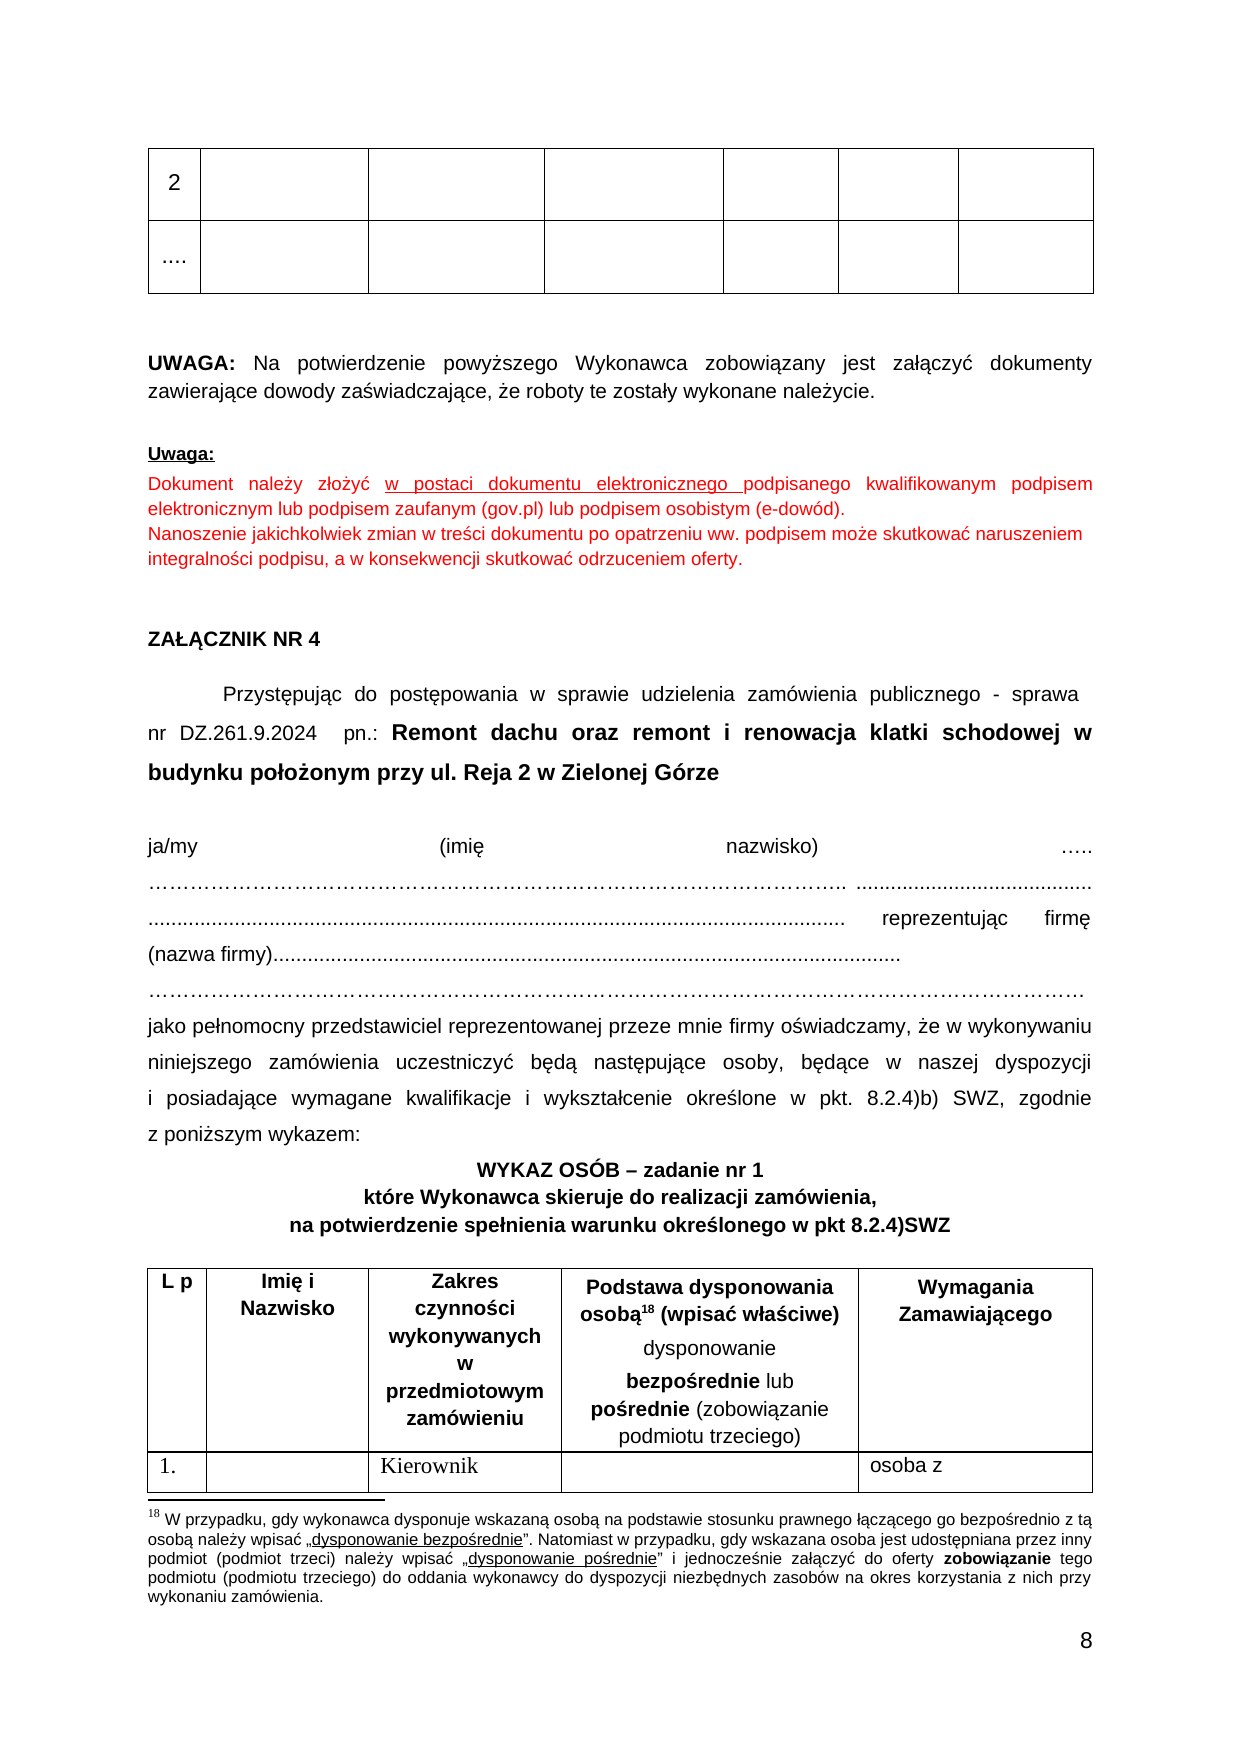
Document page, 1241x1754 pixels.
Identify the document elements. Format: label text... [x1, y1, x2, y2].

table_header Imię i Nazwisko [207, 1269, 368, 1451]
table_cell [859, 1453, 1092, 1492]
text Nanoszenie jakichkolwiek zmian w treści dokumentu po opatrzeniu ww. podpisem może skutkować naruszeniem integralności podpisu, a w konsekwencji skutkować odrzuceniem oferty. [148, 523, 1093, 569]
table_cell [369, 149, 544, 220]
text ZAŁĄCZNIK NR 4 [148, 627, 1093, 651]
text Uwaga: [148, 442, 1093, 464]
table_cell [201, 221, 368, 292]
table_cell Kierownik budowy [369, 1453, 561, 1492]
table_cell 2 [149, 149, 200, 220]
text ja/my (imię nazwisko) …..……………………………………………………………………………………….. .................................................................................................................................................................. reprezentując firmę (nazwa firmy)............................................................................................................. [148, 834, 1093, 966]
table_cell [724, 149, 838, 220]
text UWAGA: Na potwierdzenie powyższego Wykonawca zobowiązany jest załączyć dokumenty zawierające dowody zaświadczające, że roboty te zostały wykonane należycie. [148, 351, 1093, 403]
text Dokument należy złożyć w postaci dokumentu elektronicznego podpisanego kwalifikowanym podpisem elektronicznym lub podpisem zaufanym (gov.pl) lub podpisem osobistym (e-dowód). [148, 473, 1093, 519]
table_cell 1. [148, 1453, 206, 1492]
table_cell [839, 221, 958, 292]
table_cell [724, 221, 838, 292]
table_cell [369, 221, 544, 292]
table_cell [545, 149, 723, 220]
text jako pełnomocny przedstawiciel reprezentowanej przeze mnie firmy oświadczamy, że w wykonywaniu niniejszego zamówienia uczestniczyć będą następujące osoby, będące w naszej dyspozycji i posiadające wymagane kwalifikacje i wykształcenie określone w pkt. 8.2.4)b) SWZ, zgodnie z poniższym wykazem: [148, 1014, 1093, 1146]
table_cell .... [149, 221, 200, 292]
text na potwierdzenie spełnienia warunku określonego w pkt 8.2.4)SWZ [148, 1213, 1093, 1237]
table_cell [839, 149, 958, 220]
table_cell [959, 221, 1093, 292]
table_header Zakres czynności wykonywanych w przedmiotowym zamówieniu [369, 1269, 561, 1451]
text WYKAZ OSÓB – zadanie nr 1 [148, 1158, 1093, 1182]
table_header Wymagania Zamawiającego [859, 1269, 1092, 1451]
table_cell [959, 149, 1093, 220]
text Przystępując do postępowania w sprawie udzielenia zamówienia publicznego - sprawa nr DZ.261.9.2024 pn.: Remont dachu oraz remont i renowacja klatki schodowej w budynku położonym przy ul. Reja 2 w Zielonej Górze [148, 682, 1093, 785]
table_cell [201, 149, 368, 220]
table_cell [207, 1453, 368, 1492]
text ……………………………………………………………………………………………………………………… [148, 978, 1093, 1002]
table_header Podstawa dysponowania osobą (wpisać właściwe) dysponowanie bezpośrednie lub pośrednie (zobowiązanie podmiotu trzeciego) [562, 1269, 858, 1451]
table_cell [545, 221, 723, 292]
table_header L p [148, 1269, 206, 1451]
table_cell [562, 1453, 858, 1492]
text które Wykonawca skieruje do realizacji zamówienia, [148, 1185, 1093, 1209]
